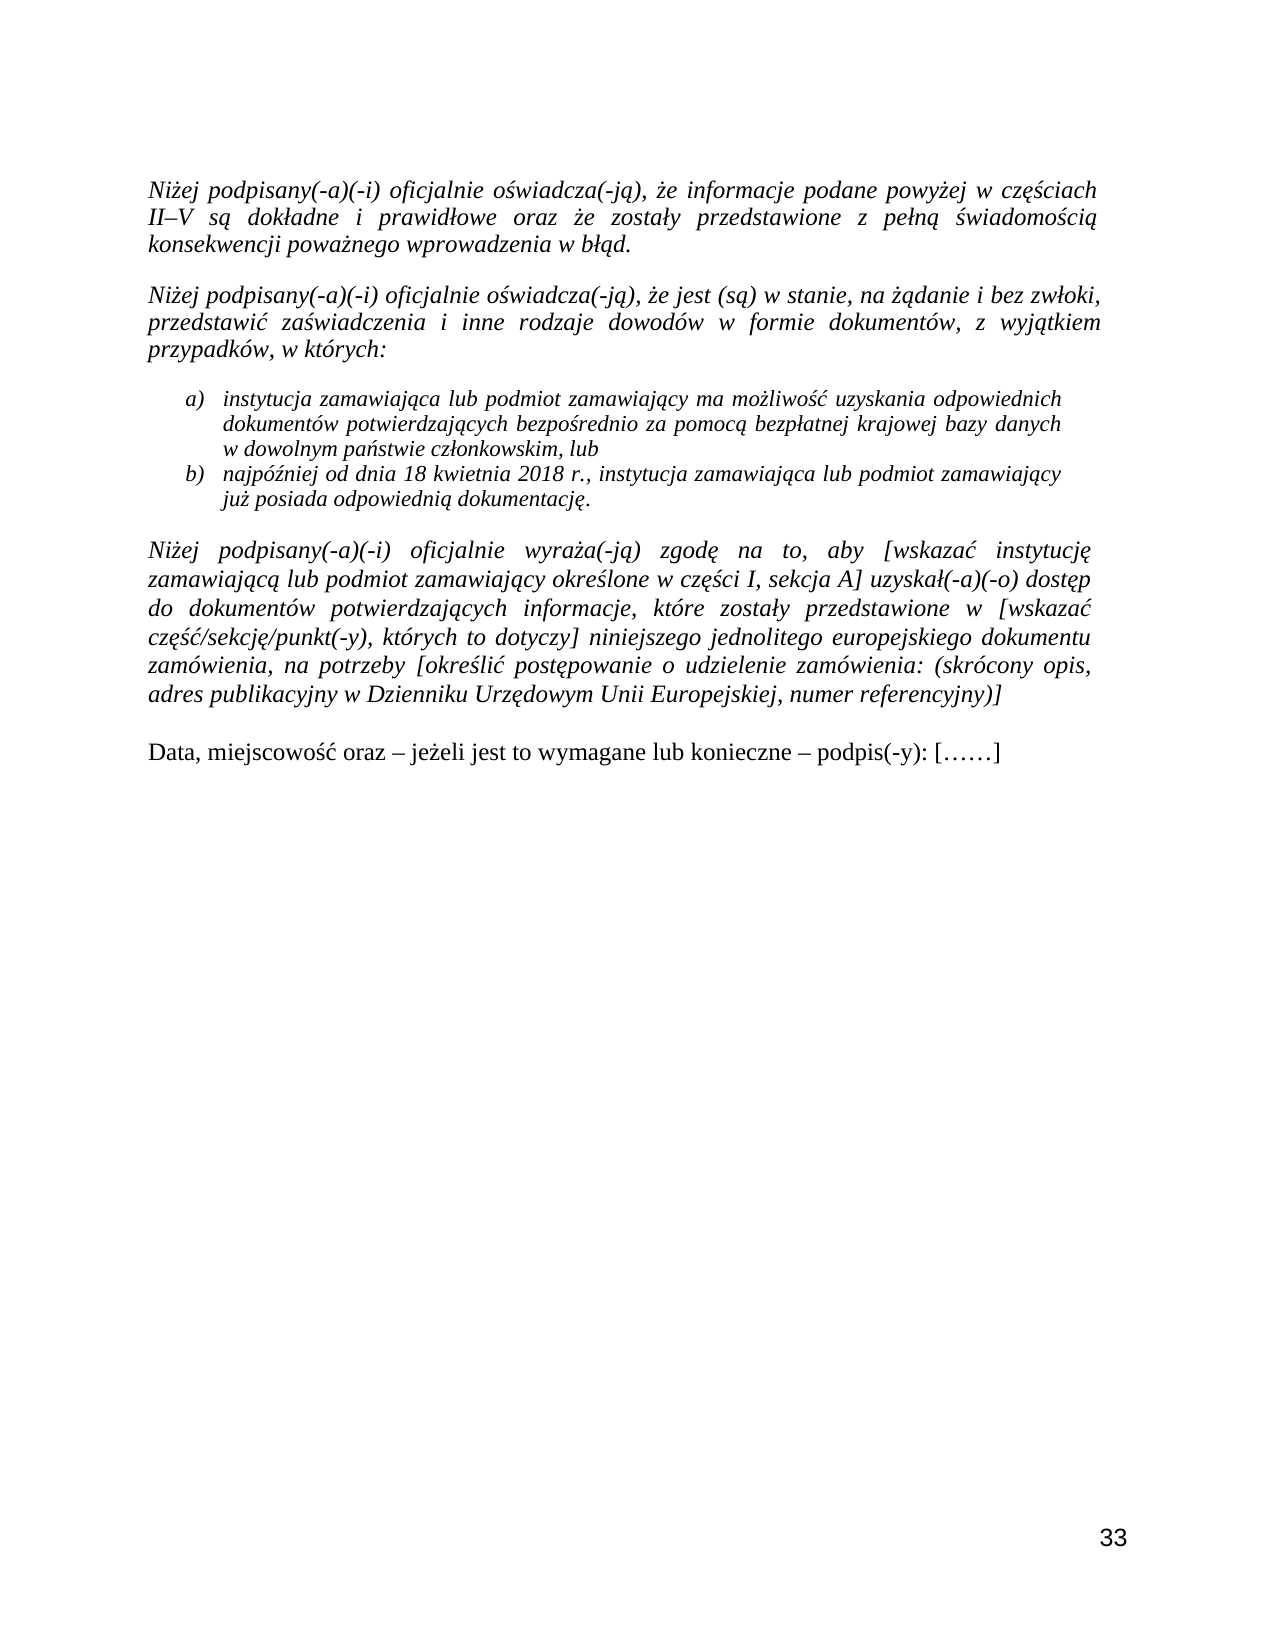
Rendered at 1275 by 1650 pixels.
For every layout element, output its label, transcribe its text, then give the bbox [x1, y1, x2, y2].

text Niżej podpisany(-a)(-i) oficjalnie oświadcza(-ją), że jest (są) w stanie, na żądanie i bez zwłoki, przedstawić zaświadczenia i inne rodzaje dowodów w formie dokumentów, z wyjątkiem przypadków, w których: [148, 282, 1102, 363]
text Niżej podpisany(-a)(-i) oficjalnie wyraża(-ją) zgodę na to, aby [wskazać instytucję zamawiającą lub podmiot zamawiający określone w części I, sekcja A] uzyskał(-a)(-o) dostęp do dokumentów potwierdzających informacje, które zostały przedstawione w [wskazać część/sekcję/punkt(-y), których to dotyczy] niniejszego jednolitego europejskiego dokumentu zamówienia, na potrzeby [określić postępowanie o udzielenie zamówienia: (skrócony opis, adres publikacyjny w Dzienniku Urzędowym Unii Europejskiej, numer referencyjny)] [148, 535, 1092, 708]
text Niżej podpisany(-a)(-i) oficjalnie oświadcza(-ją), że informacje podane powyżej w częściach II–V są dokładne i prawidłowe oraz że zostały przedstawione z pełną świadomością konsekwencji poważnego wprowadzenia w błąd. [148, 176, 1098, 258]
text Data, miejscowość oraz – jeżeli jest to wymagane lub konieczne – podpis(-y): [……] [148, 737, 1127, 766]
list instytucja zamawiająca lub podmiot zamawiający ma możliwość uzyskania odpowiednich dokumentów potwierdzających bezpośrednio za pomocą bezpłatnej krajowej bazy danych w dowolnym państwie członkowskim, lub [185, 387, 1063, 461]
list najpóźniej od dnia 18 kwietnia 2018 r., instytucja zamawiająca lub podmiot zamawiający już posiada odpowiednią dokumentację. [185, 461, 1063, 511]
